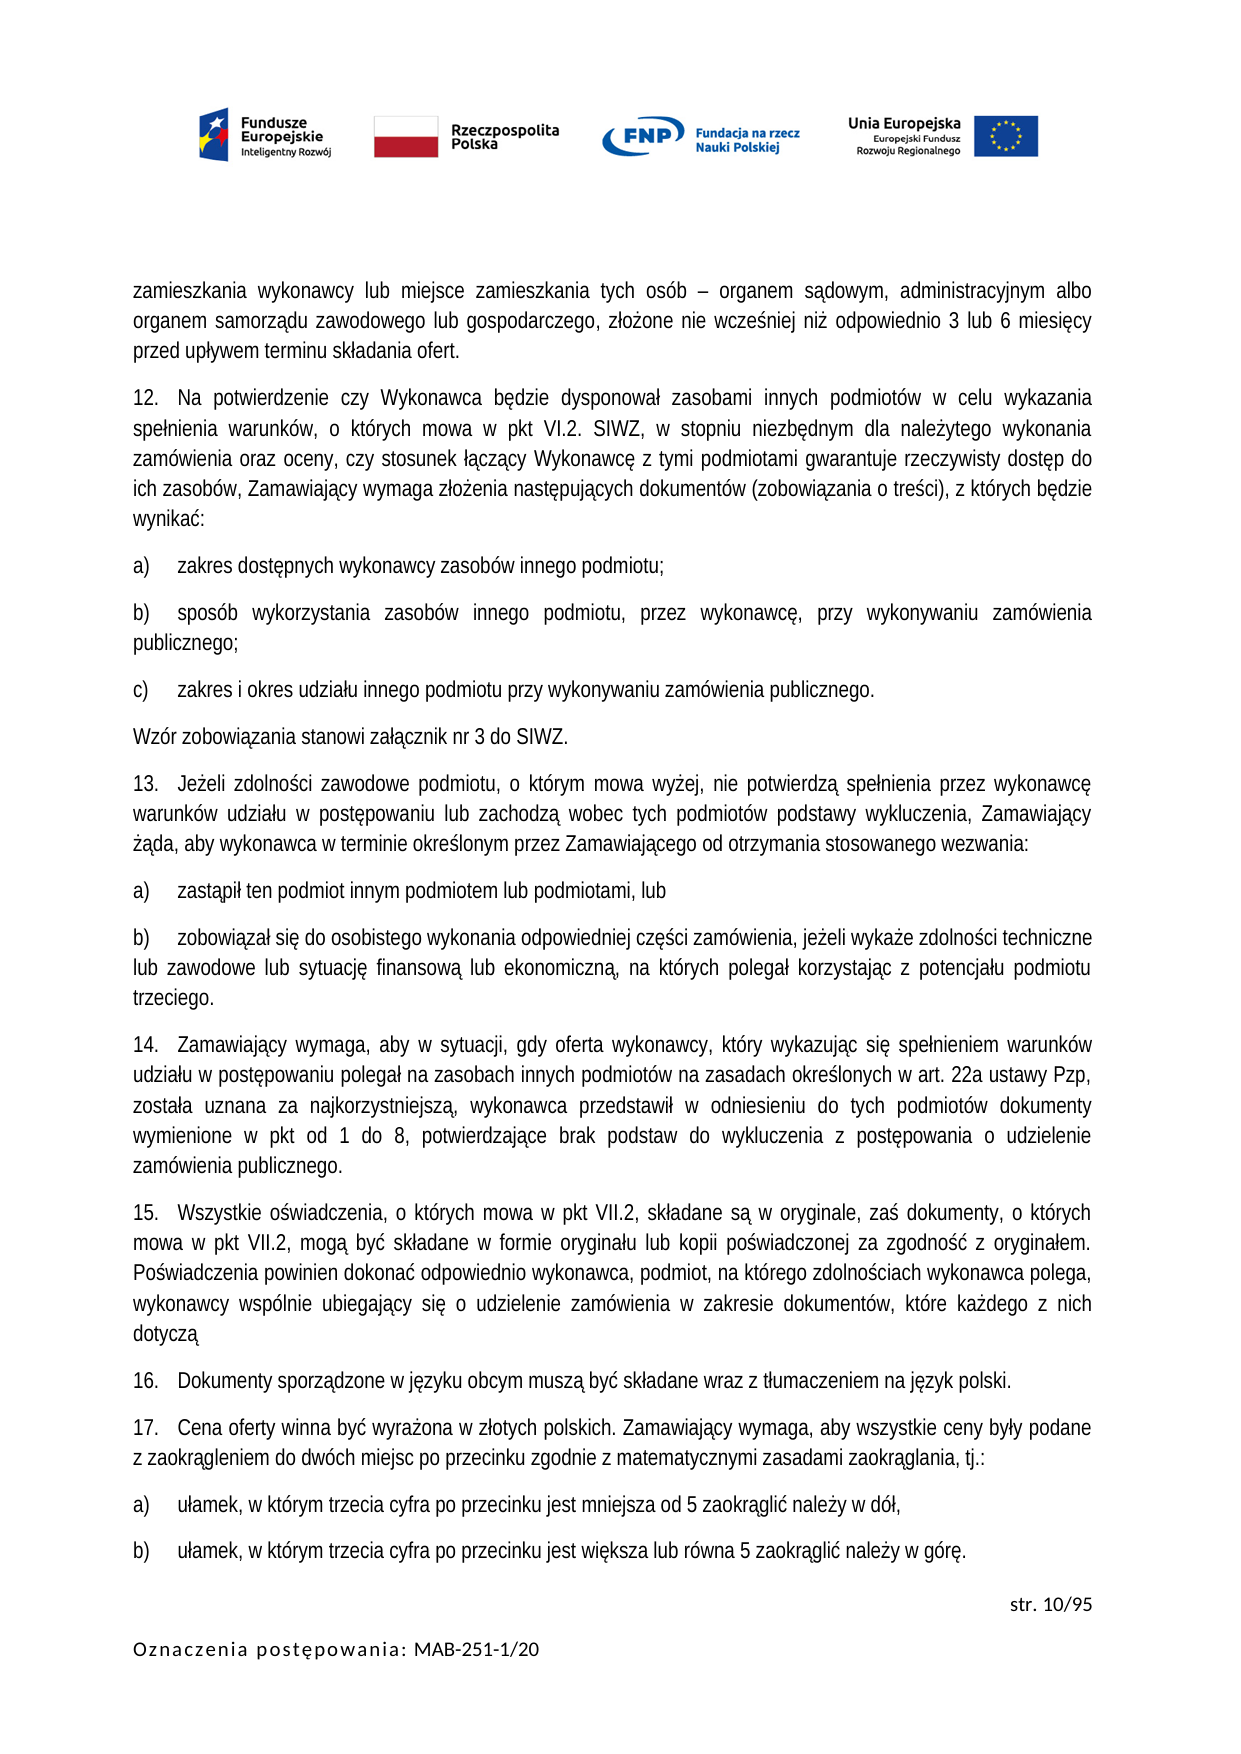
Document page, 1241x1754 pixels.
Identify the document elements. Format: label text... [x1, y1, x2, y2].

list sposób wykorzystania zasobów innego podmiotu, przez wykonawcę, przy wykonywaniu zamówienia publicznego; [133, 599, 1093, 655]
list zakres dostępnych wykonawcy zasobów innego podmiotu; [133, 552, 1093, 578]
list Wszystkie oświadczenia, o których mowa w pkt VII.2, składane są w oryginale, zaś dokumenty, o których mowa w pkt VII.2, mogą być składane w formie oryginału lub kopii poświadczonej za zgodność z oryginałem. Poświadczenia powinien dokonać odpowiednio wykonawca, podmiot, na którego zdolnościach wykonawca polega, wykonawcy wspólnie ubiegający się o udzielenie zamówienia w zakresie dokumentów, które każdego z nich dotyczą [133, 1199, 1093, 1346]
list zobowiązał się do osobistego wykonania odpowiedniej części zamówienia, jeżeli wykaże zdolności techniczne lub zawodowe lub sytuację finansową lub ekonomiczną, na których polegał korzystając z potencjału podmiotu trzeciego. [133, 924, 1093, 1011]
picture [147, 73, 1093, 205]
list Jeżeli zdolności zawodowe podmiotu, o którym mowa wyżej, nie potwierdzą spełnienia przez wykonawcę warunków udziału w postępowaniu lub zachodzą wobec tych podmiotów podstawy wykluczenia, Zamawiający żąda, aby wykonawca w terminie określonym przez Zamawiającego od otrzymania stosowanego wezwania: [133, 770, 1093, 856]
list zastąpił ten podmiot innym podmiotem lub podmiotami, lub [133, 877, 1093, 903]
list Dokumenty sporządzone w języku obcym muszą być składane wraz z tłumaczeniem na język polski. [133, 1367, 1093, 1393]
list ułamek, w którym trzecia cyfra po przecinku jest mniejsza od 5 zaokrąglić należy w dół, [133, 1491, 1093, 1517]
list Na potwierdzenie czy Wykonawca będzie dysponował zasobami innych podmiotów w celu wykazania spełnienia warunków, o których mowa w pkt VI.2. SIWZ, w stopniu niezbędnym dla należytego wykonania zamówienia oraz oceny, czy stosunek łączący Wykonawcę z tymi podmiotami gwarantuje rzeczywisty dostęp do ich zasobów, Zamawiający wymaga złożenia następujących dokumentów (zobowiązania o treści), z których będzie wynikać: [133, 384, 1093, 531]
list Cena oferty winna być wyrażona w złotych polskich. Zamawiający wymaga, aby wszystkie ceny były podane z zaokrągleniem do dwóch miejsc po przecinku zgodnie z matematycznymi zasadami zaokrąglania, tj.: [133, 1413, 1093, 1470]
list Zamawiający wymaga, aby w sytuacji, gdy oferta wykonawcy, który wykazując się spełnieniem warunków udziału w postępowaniu polegał na zasobach innych podmiotów na zasadach określonych w art. 22a ustawy Pzp, została uznana za najkorzystniejszą, wykonawca przedstawił w odniesieniu do tych podmiotów dokumenty wymienione w pkt od 1 do 8, potwierdzające brak podstaw do wykluczenia z postępowania o udzielenie zamówienia publicznego. [133, 1031, 1093, 1178]
text Wzór zobowiązania stanowi załącznik nr 3 do SIWZ. [133, 723, 1093, 749]
list zakres i okres udziału innego podmiotu przy wykonywaniu zamówienia publicznego. [133, 676, 1093, 702]
list ułamek, w którym trzecia cyfra po przecinku jest większa lub równa 5 zaokrąglić należy w górę. [133, 1537, 1093, 1564]
